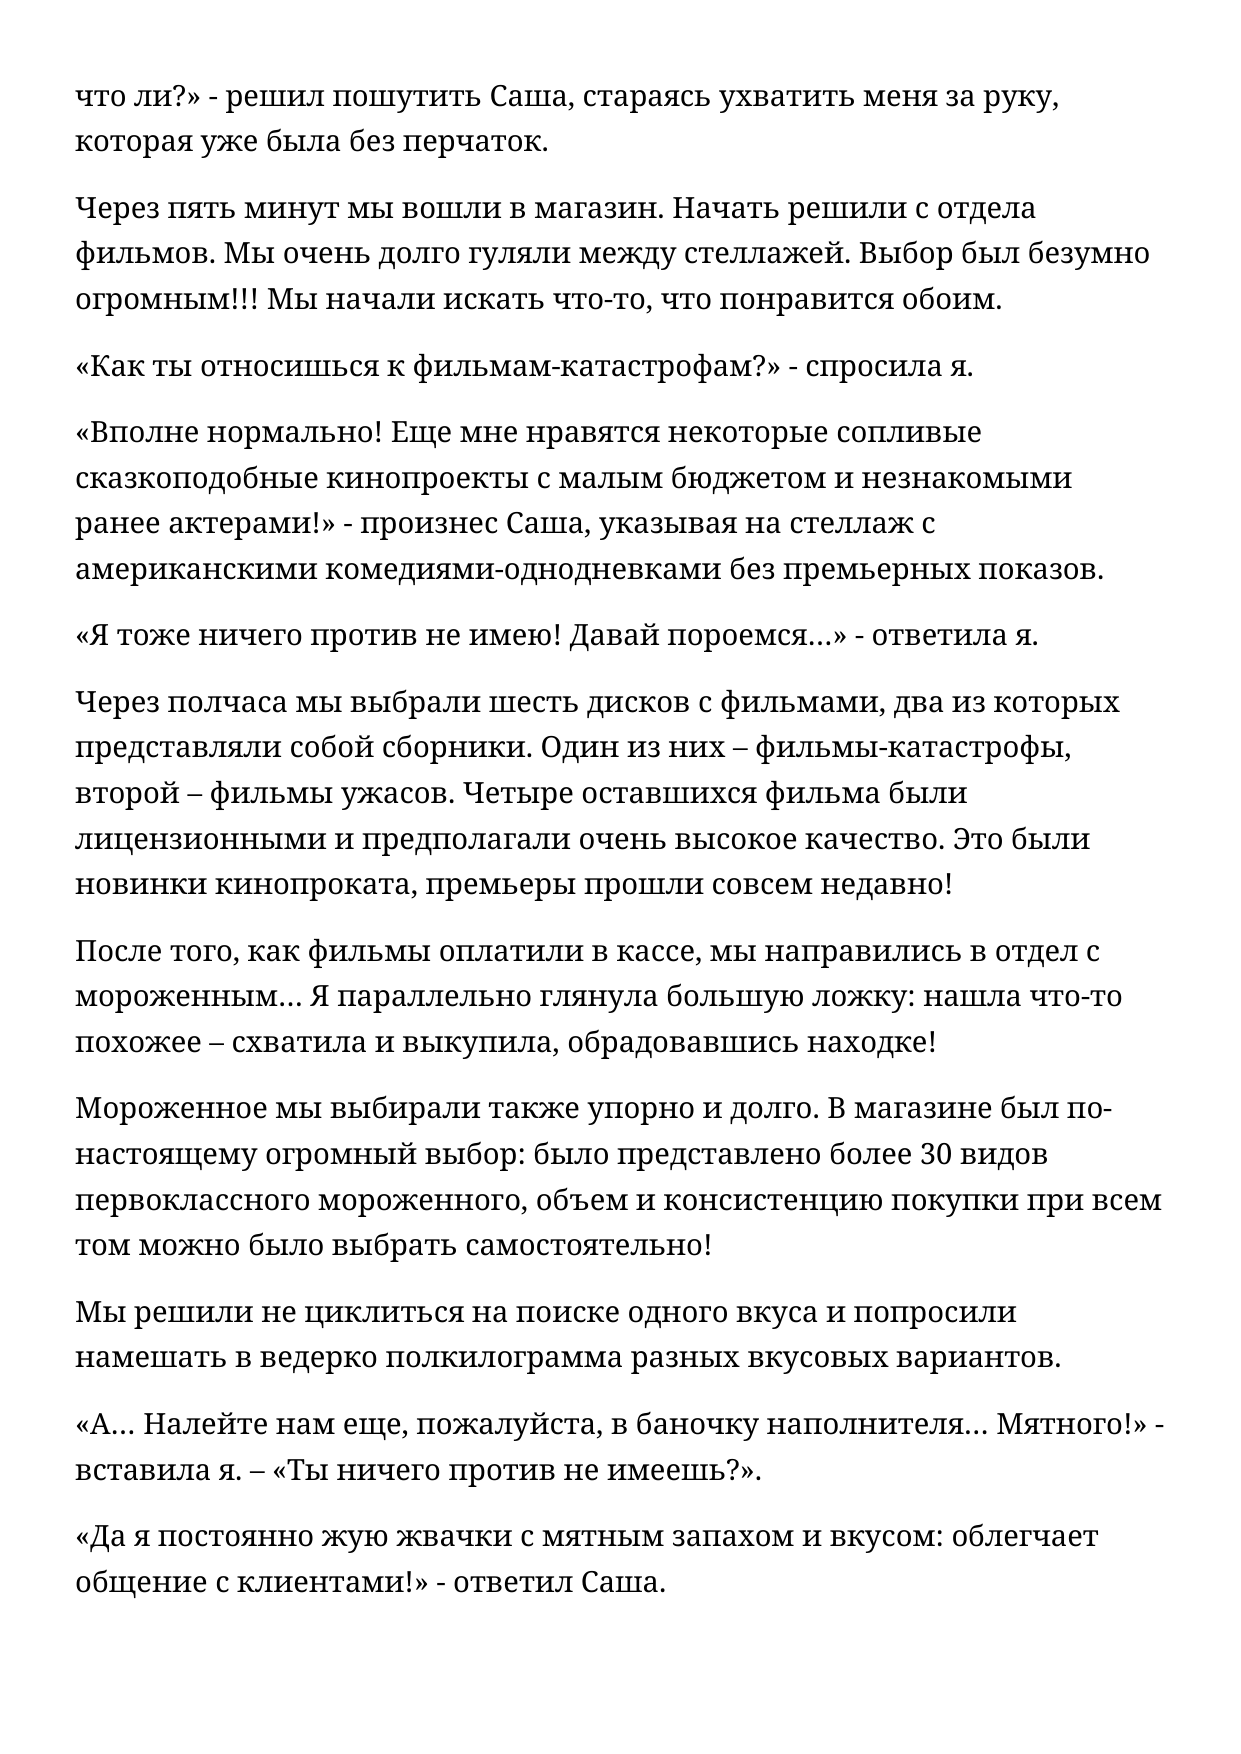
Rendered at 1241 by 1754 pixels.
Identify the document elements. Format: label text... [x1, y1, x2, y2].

text «Да я постоянно жую жвачки с мятным запахом и вкусом: облегчает общение с клиентами!» - ответил Саша. [75, 1515, 1165, 1601]
text Через полчаса мы выбрали шесть дисков с фильмами, два из которых представляли собой сборники. Один из них – фильмы-катастрофы, второй – фильмы ужасов. Четыре оставшихся фильма были лицензионными и предполагали очень высокое качество. Это были новинки кинопроката, премьеры прошли совсем недавно! [75, 681, 1165, 903]
text «Как ты относишься к фильмам-катастрофам?» - спросила я. [75, 345, 1165, 384]
text После того, как фильмы оплатили в кассе, мы направились в отдел с мороженным… Я параллельно глянула большую ложку: нашла что-то похожее – схватила и выкупила, обрадовавшись находке! [75, 930, 1165, 1061]
text Мороженное мы выбирали также упорно и долго. В магазине был по-настоящему огромный выбор: было представлено более 30 видов первоклассного мороженного, объем и консистенцию покупки при всем том можно было выбрать самостоятельно! [75, 1088, 1165, 1264]
text «Я тоже ничего против не имею! Давай пороемся…» - ответила я. [75, 614, 1165, 654]
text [75, 75, 1165, 160]
text Через пять минут мы вошли в магазин. Начать решили с отдела фильмов. Мы очень долго гуляли между стеллажей. Выбор был безумно огромным!!! Мы начали искать что-то, что понравится обоим. [75, 187, 1165, 318]
text Мы решили не циклиться на поиске одного вкуса и попросили намешать в ведерко полкилограмма разных вкусовых вариантов. [75, 1291, 1165, 1376]
text «Вполне нормально! Еще мне нравятся некоторые сопливые сказкоподобные кинопроекты с малым бюджетом и незнакомыми ранее актерами!» - произнес Саша, указывая на стеллаж с американскими комедиями-однодневками без премьерных показов. [75, 411, 1165, 588]
text «А… Налейте нам еще, пожалуйста, в баночку наполнителя… Мятного!» - вставила я. – «Ты ничего против не имеешь?». [75, 1403, 1165, 1488]
